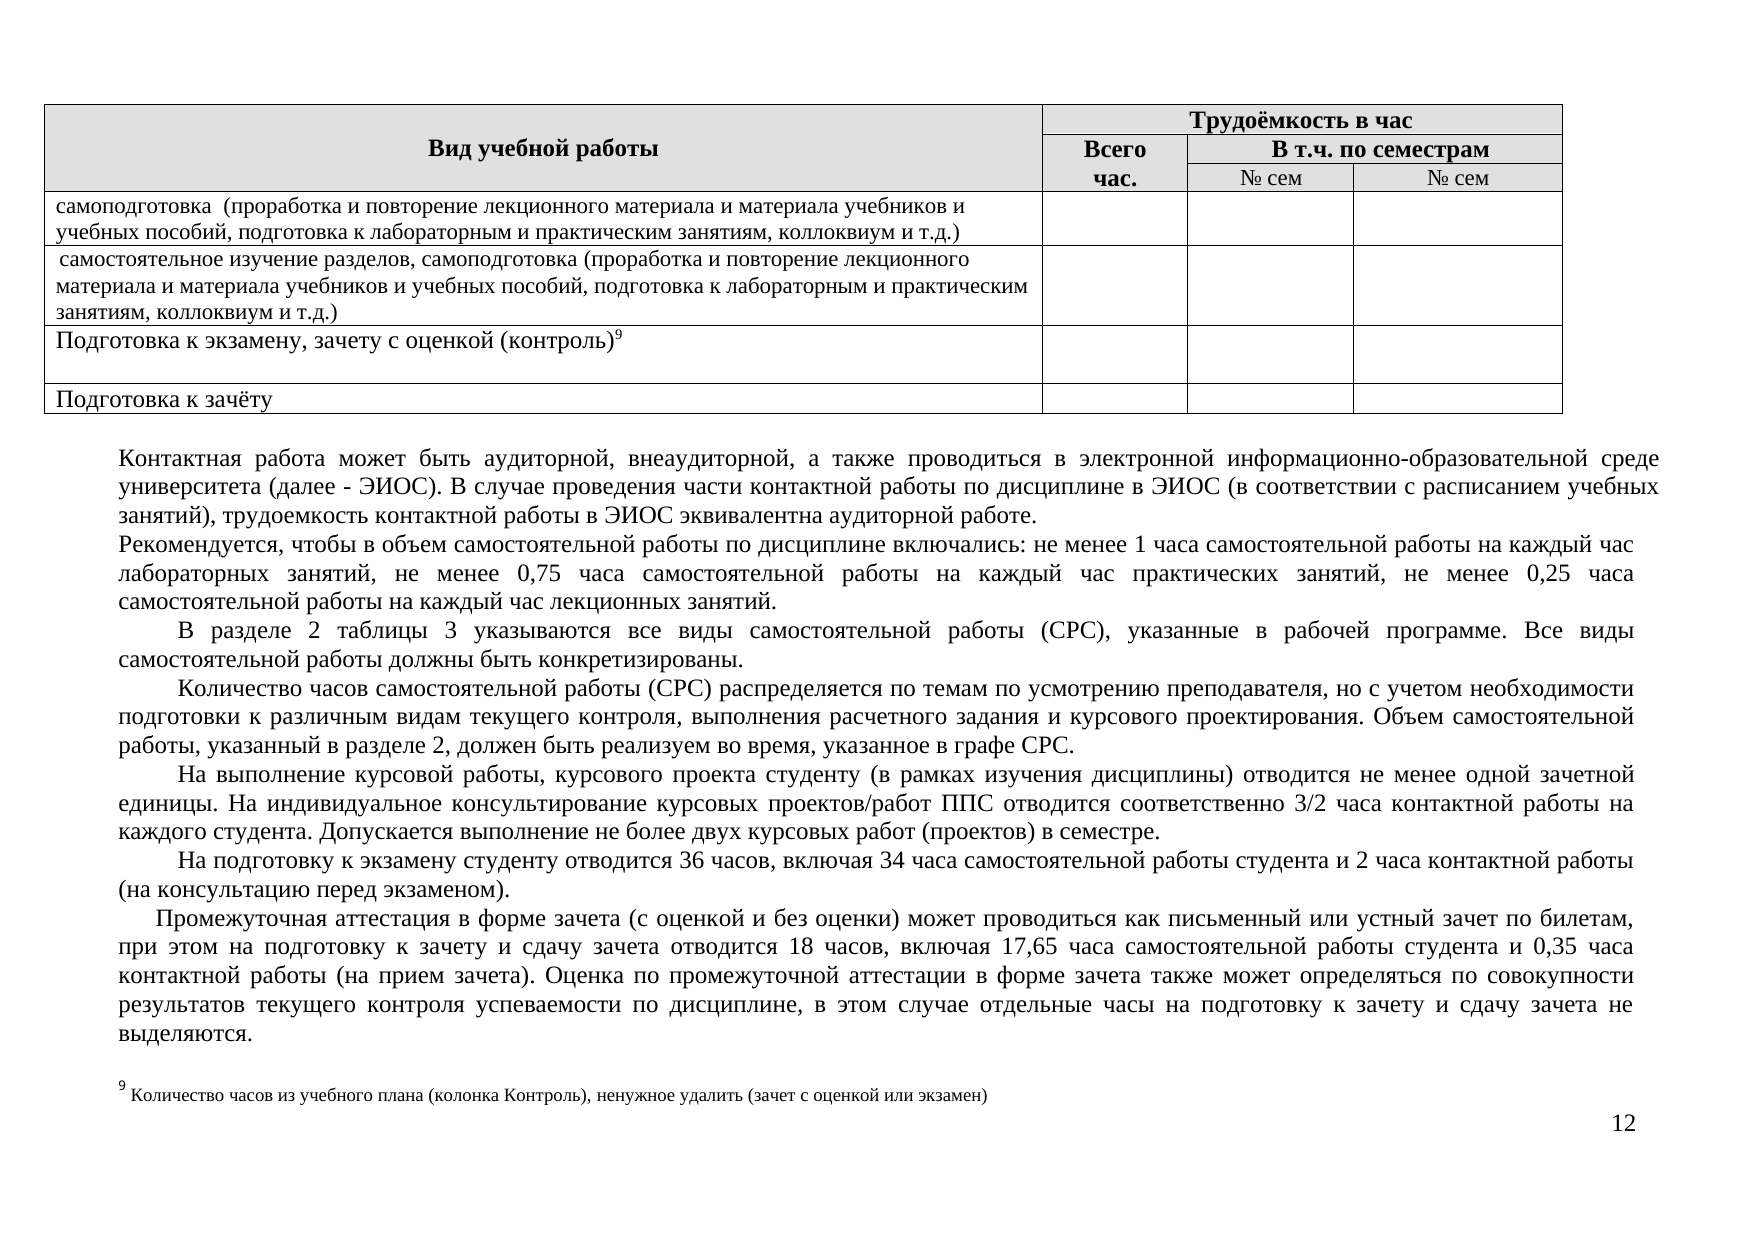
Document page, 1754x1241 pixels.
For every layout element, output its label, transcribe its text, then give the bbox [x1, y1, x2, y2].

text В разделе 2 таблицы 3 указываются все виды самостоятельной работы (СРС), указанные в рабочей программе. Все виды самостоятельной работы должны быть конкретизированы. [118, 615, 1636, 673]
table_cell [1043, 326, 1187, 383]
table_cell [1043, 246, 1187, 324]
table_cell [1043, 384, 1187, 413]
text Рекомендуется, чтобы в объем самостоятельной работы по дисциплине включались: не менее 1 часа самостоятельной работы на каждый час лабораторных занятий, не менее 0,75 часа самостоятельной работы на каждый час практических занятий, не менее 0,25 часа самостоятельной работы на каждый час лекционных занятий. [118, 529, 1636, 615]
text Промежуточная аттестация в форме зачета (с оценкой и без оценки) может проводиться как письменный или устный зачет по билетам, при этом на подготовку к зачету и сдачу зачета отводится 18 часов, включая 17,65 часа самостоятельной работы студента и 0,35 часа контактной работы (на прием зачета). Оценка по промежуточной аттестации в форме зачета также может определяться по совокупности результатов текущего контроля успеваемости по дисциплине, в этом случае отдельные часы на подготовку к зачету и сдачу зачета не выделяются. [118, 903, 1636, 1046]
table_cell самостоятельное изучение разделов, самоподготовка (проработка и повторение лекционного материала и материала учебников и учебных пособий, подготовка к лабораторным и практическим занятиям, коллоквиум и т.д.) [45, 246, 1042, 324]
table_cell [1188, 246, 1353, 324]
text На подготовку к экзамену студенту отводится 36 часов, включая 34 часа самостоятельной работы студента и 2 часа контактной работы (на консультацию перед экзаменом). [118, 845, 1636, 903]
table_cell Всего час. [1043, 135, 1187, 191]
table_cell № сем [1188, 164, 1353, 191]
table_cell Подготовка к экзамену, зачету с оценкой (контроль) [45, 326, 1042, 383]
text Количество часов самостоятельной работы (СРС) распределяется по темам по усмотрению преподавателя, но с учетом необходимости подготовки к различным видам текущего контроля, выполнения расчетного задания и курсового проектирования. Объем самостоятельной работы, указанный в разделе 2, должен быть реализуем во время, указанное в графе СРС. [118, 673, 1636, 759]
text На выполнение курсовой работы, курсового проекта студенту (в рамках изучения дисциплины) отводится не менее одной зачетной единицы. На индивидуальное консультирование курсовых проектов/работ ППС отводится соответственно 3/2 часа контактной работы на каждого студента. Допускается выполнение не более двух курсовых работ (проектов) в семестре. [118, 759, 1636, 845]
table_cell № сем [1354, 164, 1562, 191]
table_cell В т.ч. по семестрам [1188, 135, 1562, 163]
text Контактная работа может быть аудиторной, внеаудиторной, а также проводиться в электронной информационно-образовательной среде университета (далее - ЭИОС). В случае проведения части контактной работы по дисциплине в ЭИОС (в соответствии с расписанием учебных занятий), трудоемкость контактной работы в ЭИОС эквивалентна аудиторной работе. [118, 443, 1661, 529]
table_cell Подготовка к зачёту [45, 384, 1042, 413]
table_header Трудоёмкость в час [1043, 105, 1562, 133]
table_cell [1354, 326, 1562, 383]
table_cell [1354, 246, 1562, 324]
table_cell [1188, 326, 1353, 383]
table_cell [1354, 192, 1562, 244]
table_cell [1354, 384, 1562, 413]
table_cell [1043, 192, 1187, 244]
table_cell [45, 192, 1042, 244]
table_header Вид учебной работы [45, 105, 1042, 191]
table_cell [1188, 192, 1353, 244]
table_cell [1188, 384, 1353, 413]
